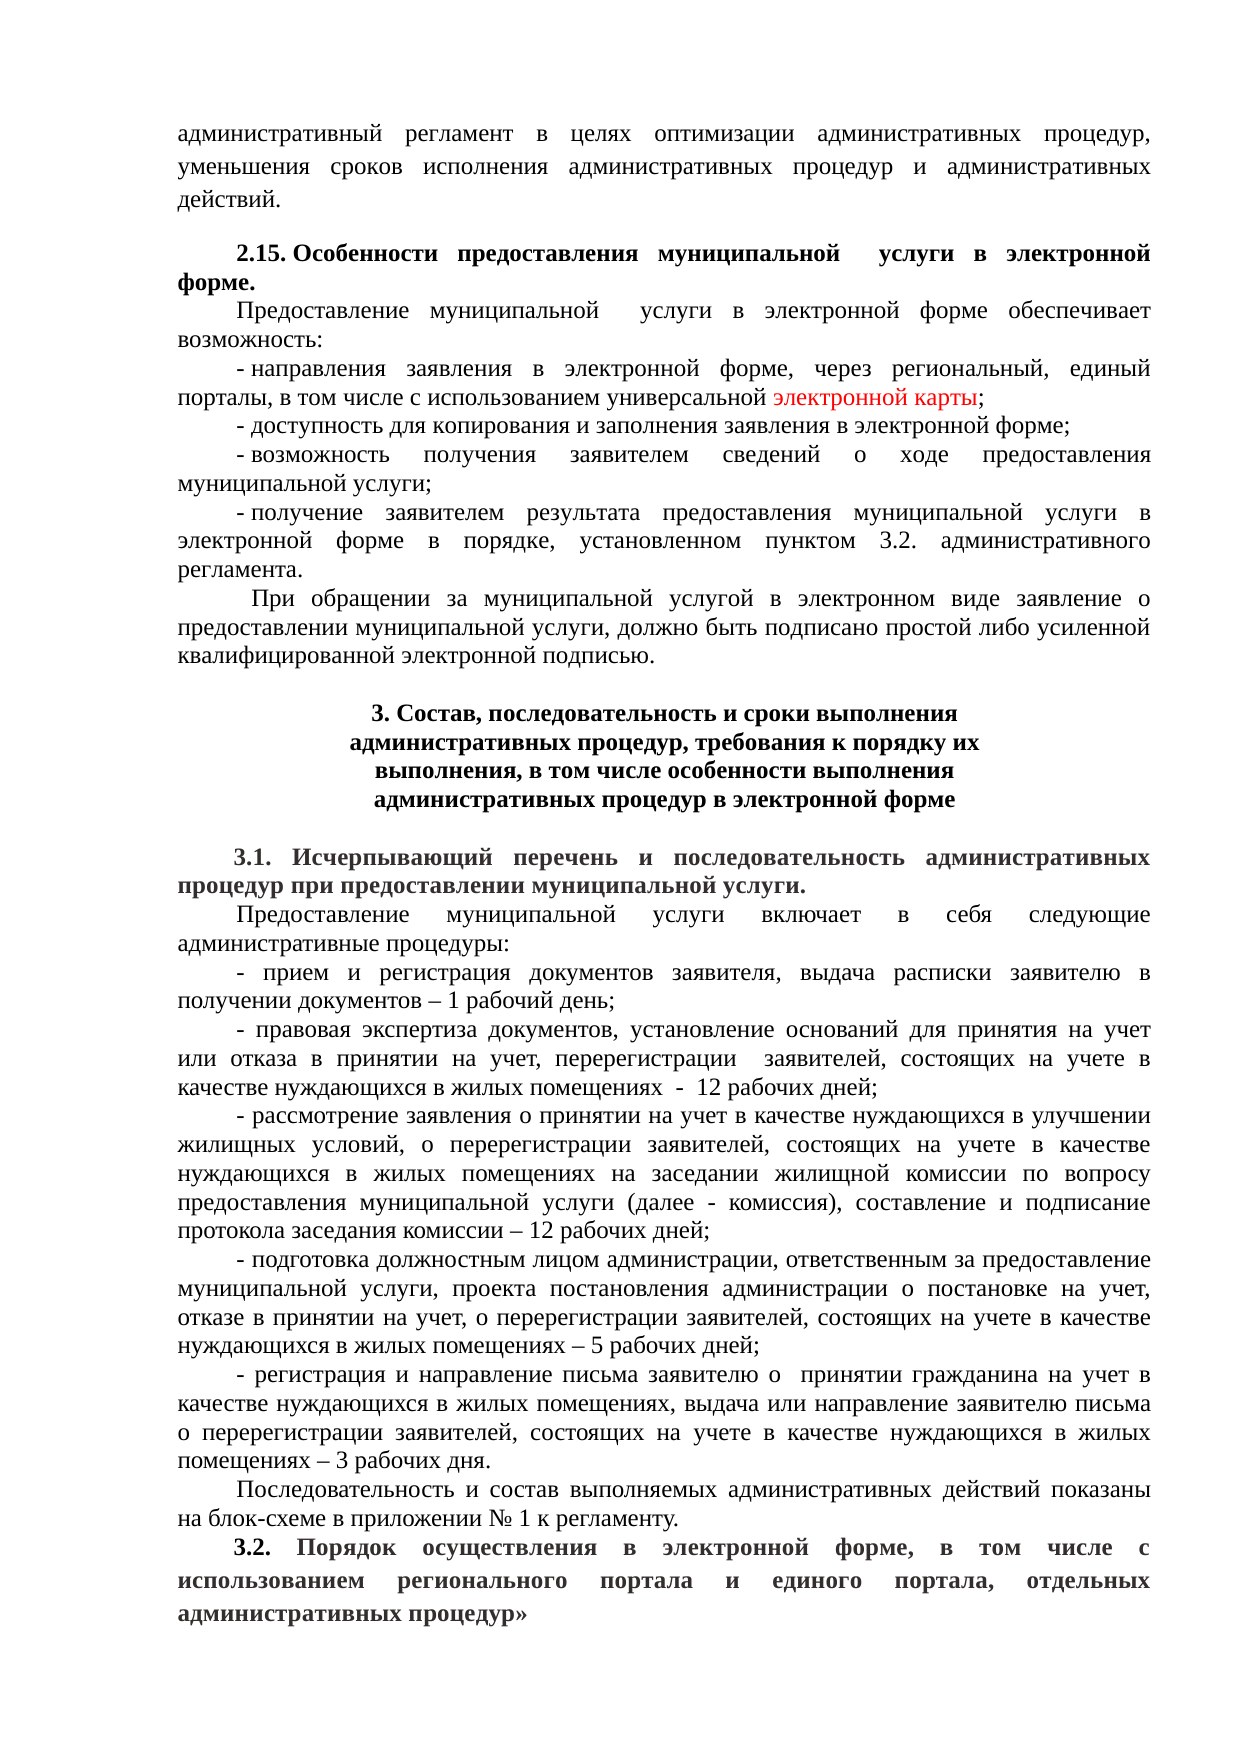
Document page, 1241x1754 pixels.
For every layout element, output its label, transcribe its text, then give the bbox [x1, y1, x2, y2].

text 3. Состав, последовательность и сроки выполнения [177, 698, 1152, 727]
text 3.2. Порядок осуществления в электронной форме, в том числе с использованием регионального портала и единого портала, отдельных административных процедур» [177, 1532, 1152, 1627]
text административных процедур в электронной форме [177, 784, 1152, 813]
text Предоставление муниципальной услуги в электронной форме обеспечивает возможность: [177, 296, 1152, 353]
text - прием и регистрация документов заявителя, выдача расписки заявителю в получении документов – 1 рабочий день; [177, 957, 1152, 1014]
text - доступность для копирования и заполнения заявления в электронной форме; [177, 411, 1152, 439]
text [177, 118, 1152, 213]
text - возможность получения заявителем сведений о ходе предоставления муниципальной услуги; [177, 439, 1152, 497]
text 2.15. Особенности предоставления муниципальной услуги в электронной форме. [177, 238, 1152, 296]
text - рассмотрение заявления о принятии на учет в качестве нуждающихся в улучшении жилищных условий, о перерегистрации заявителей, состоящих на учете в качестве нуждающихся в жилых помещениях на заседании жилищной комиссии по вопросу предоставления муниципальной услуги (далее - комиссия), составление и подписание протокола заседания комиссии – 12 рабочих дней; [177, 1101, 1152, 1244]
text При обращении за муниципальной услугой в электронном виде заявление о предоставлении муниципальной услуги, должно быть подписано простой либо усиленной квалифицированной электронной подписью. [177, 583, 1152, 669]
text Предоставление муниципальной услуги включает в себя следующие административные процедуры: [177, 899, 1152, 957]
text - направления заявления в электронной форме, через региональный, единый порталы, в том числе с использованием универсальной электронной карты; [177, 353, 1152, 411]
text - регистрация и направление письма заявителю о принятии гражданина на учет в качестве нуждающихся в жилых помещениях, выдача или направление заявителю письма о перерегистрации заявителей, состоящих на учете в качестве нуждающихся в жилых помещениях – 3 рабочих дня. [177, 1359, 1152, 1474]
text выполнения, в том числе особенности выполнения [177, 756, 1152, 784]
text - правовая экспертиза документов, установление оснований для принятия на учет или отказа в принятии на учет, перерегистрации заявителей, состоящих на учете в качестве нуждающихся в жилых помещениях - 12 рабочих дней; [177, 1014, 1152, 1101]
text - подготовка должностным лицом администрации, ответственным за предоставление муниципальной услуги, проекта постановления администрации о постановке на учет, отказе в принятии на учет, о перерегистрации заявителей, состоящих на учете в качестве нуждающихся в жилых помещениях – 5 рабочих дней; [177, 1244, 1152, 1359]
text административных процедур, требования к порядку их [177, 727, 1152, 756]
text Последовательность и состав выполняемых административных действий показаны на блок-схеме в приложении № 1 к регламенту. [177, 1474, 1152, 1532]
text - получение заявителем результата предоставления муниципальной услуги в электронной форме в порядке, установленном пунктом 3.2. административного регламента. [177, 497, 1152, 583]
text 3.1. Исчерпывающий перечень и последовательность административных процедур при предоставлении муниципальной услуги. [177, 842, 1152, 899]
